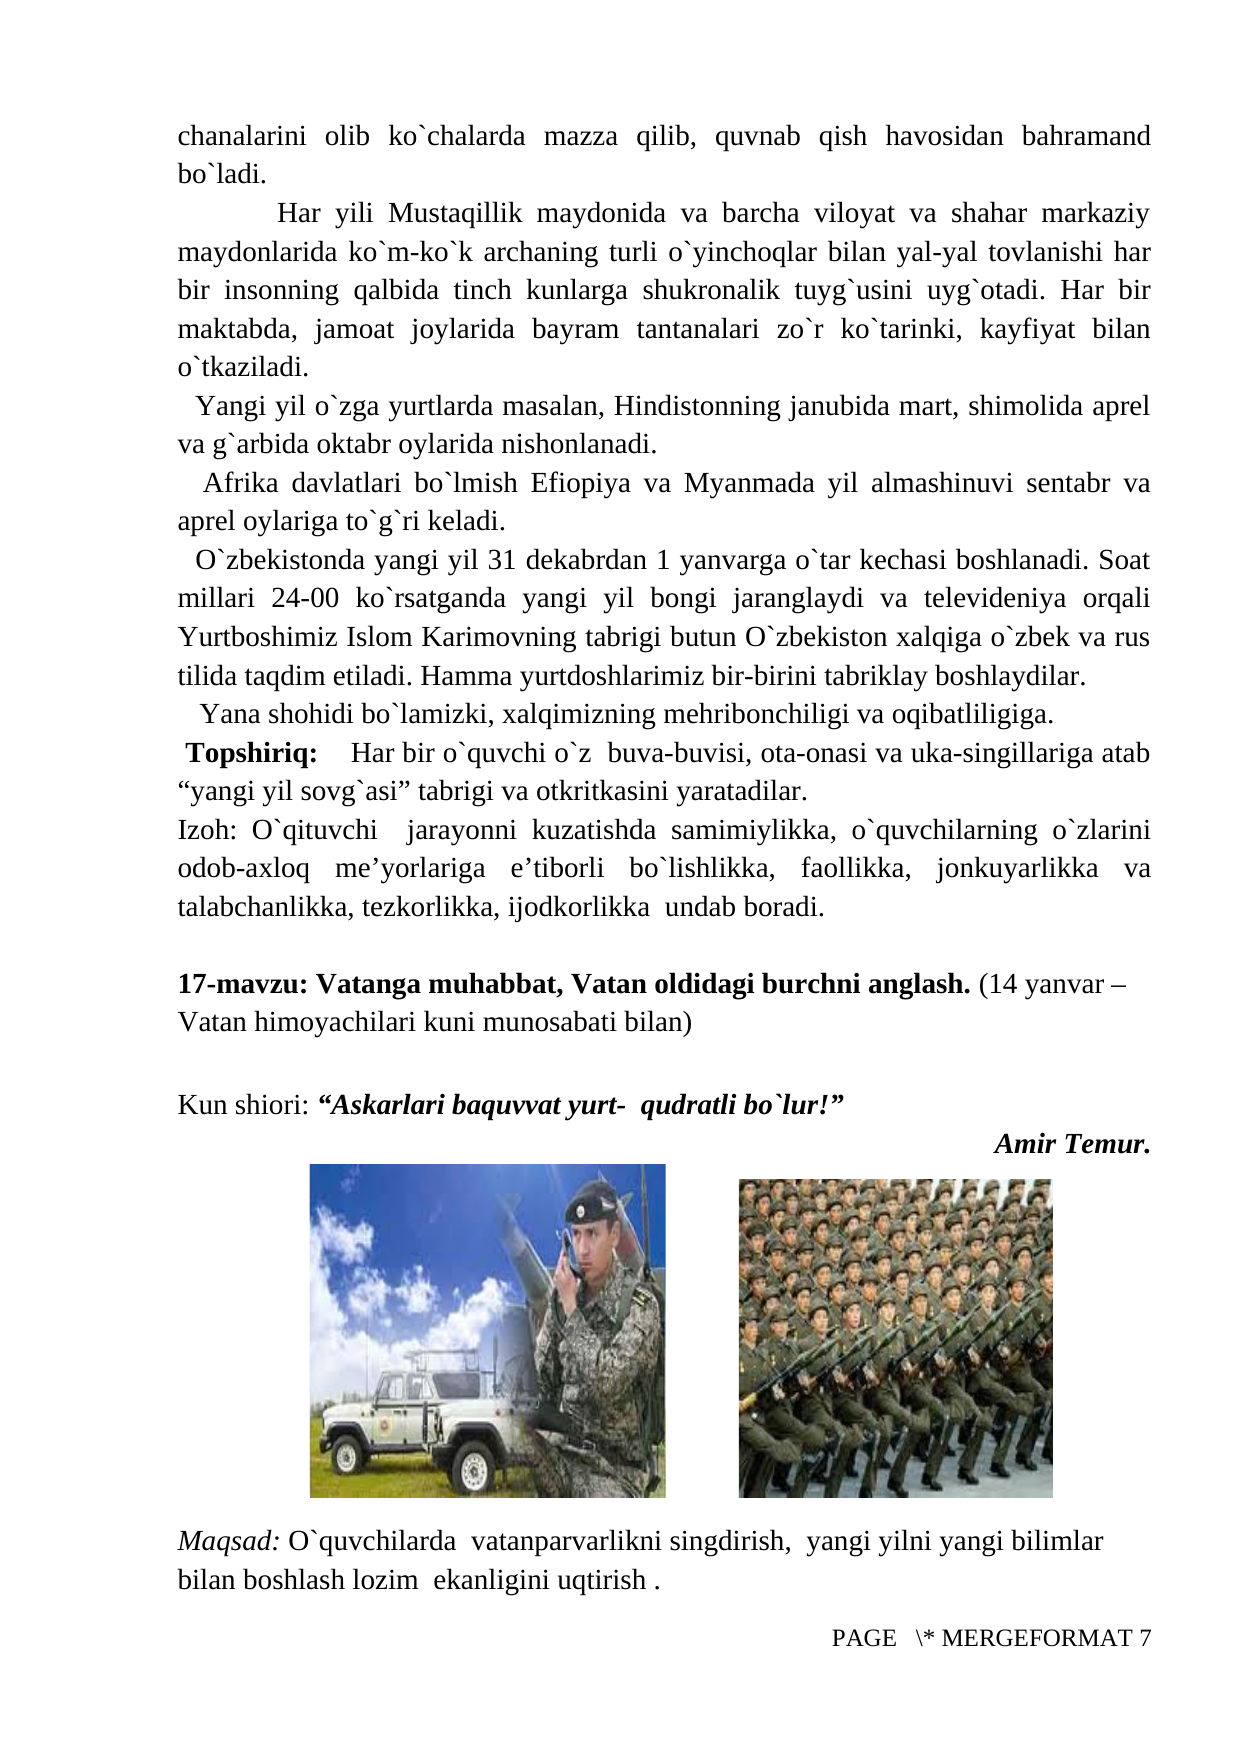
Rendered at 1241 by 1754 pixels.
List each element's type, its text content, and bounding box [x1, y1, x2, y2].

text 17-mavzu: Vatanga muhabbat, Vatan oldidagi burchni anglash. (14 yanvar – Vatan himoyachilari kuni munosabati bilan) [177, 966, 1152, 1038]
text Izoh: O`qituvchi jarayonni kuzatishda samimiylikka, o`quvchilarning o`zlarini odob-axloq me’yorlariga e’tiborli bo`lishlikka, faollikka, jonkuyarlikka va talabchanlikka, tezkorlikka, ijodkorlikka undab boradi. [177, 812, 1152, 922]
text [177, 118, 1152, 190]
picture [309, 1164, 666, 1498]
text Kun shiori: “Askarlari baquvvat yurt- qudratli bo`lur!” [177, 1087, 1152, 1121]
text Yangi yil o`zga yurtlarda masalan, Hindistonning janubida mart, shimolida aprel va g`arbida oktabr oylarida nishonlanadi. [177, 388, 1152, 460]
picture [738, 1179, 1053, 1498]
text Topshiriq: Har bir o`quvchi o`z buva-buvisi, ota-onasi va uka-singillariga atab “yangi yil sovg`asi” tabrigi va otkritkasini yaratadilar. [177, 735, 1152, 807]
text Har yili Mustaqillik maydonida va barcha viloyat va shahar markaziy maydonlarida ko`m-ko`k archaning turli o`yinchoqlar bilan yal-yal tovlanishi har bir insonning qalbida tinch kunlarga shukronalik tuyg`usini uyg`otadi. Har bir maktabda, jamoat joylarida bayram tantanalari zo`r ko`tarinki, kayfiyat bilan o`tkaziladi. [177, 195, 1152, 383]
text Afrika davlatlari bo`lmish Efiopiya va Myanmada yil almashinuvi sentabr va aprel oylariga to`g`ri keladi. [177, 465, 1152, 537]
text Amir Temur. [177, 1126, 1152, 1159]
text Maqsad: O`quvchilarda vatanparvarlikni singdirish, yangi yilni yangi bilimlar bilan boshlash lozim ekanligini uqtirish . [177, 1523, 1152, 1595]
text O`zbekistonda yangi yil 31 dekabrdan 1 yanvarga o`tar kechasi boshlanadi. Soat millari 24-00 ko`rsatganda yangi yil bongi jaranglaydi va televideniya orqali Yurtboshimiz Islom Karimovning tabrigi butun O`zbekiston xalqiga o`zbek va rus tilida taqdim etiladi. Hamma yurtdoshlarimiz bir-birini tabriklay boshlaydilar. [177, 542, 1152, 691]
text Yana shohidi bo`lamizki, xalqimizning mehribonchiligi va oqibatliligiga. [177, 696, 1152, 730]
